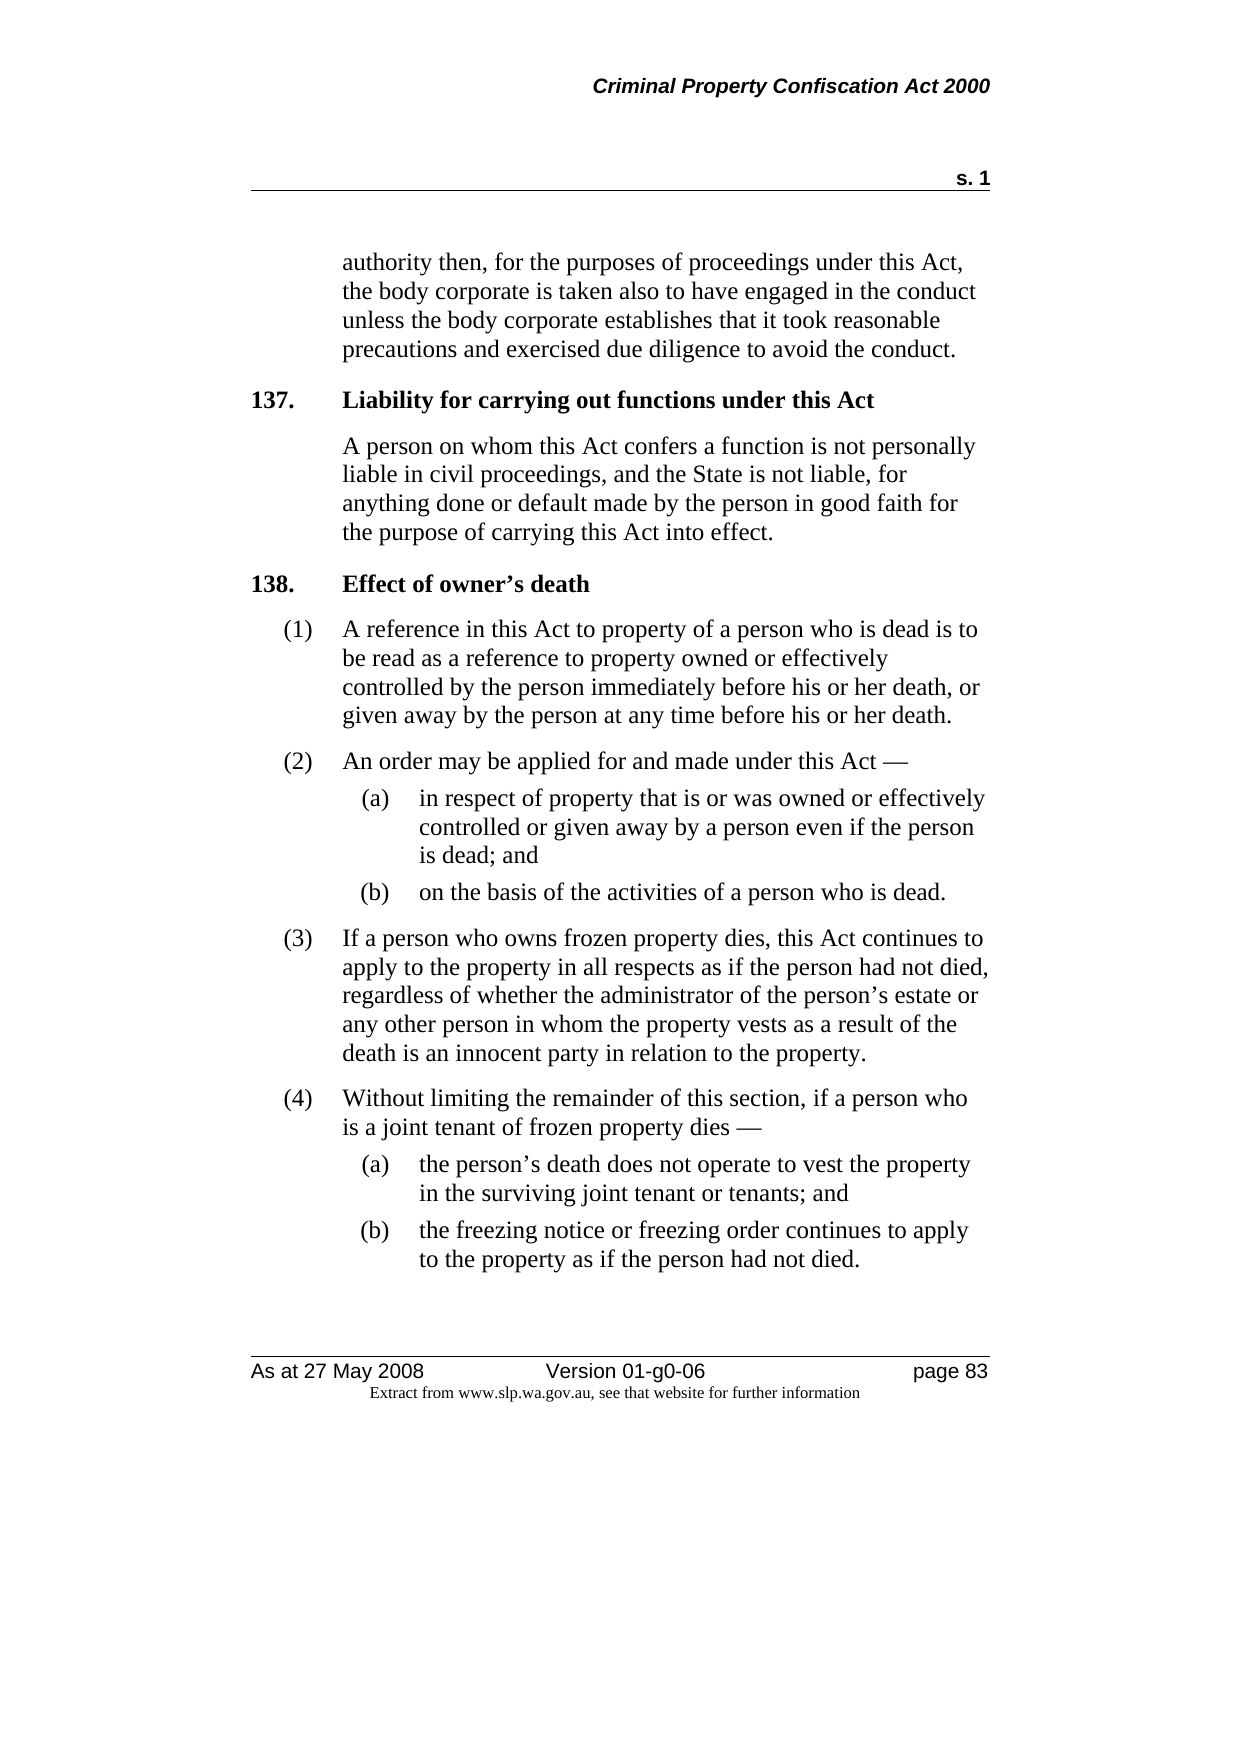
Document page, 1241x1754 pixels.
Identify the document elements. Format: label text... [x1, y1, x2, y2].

text (b) the freezing notice or freezing order continues to apply to the property as if the person had not died. [251, 1215, 990, 1272]
text (a) the person’s death does not operate to vest the property in the surviving joint tenant or tenants; and [251, 1149, 990, 1207]
text (2) An order may be applied for and made under this Act — [251, 746, 990, 774]
text (b) on the basis of the activities of a person who is dead. [251, 877, 990, 906]
text (3) If a person who owns frozen property dies, this Act continues to apply to the property in all respects as if the person had not died, regardless of whether the administrator of the person’s estate or any other person in whom the property vests as a result of the death is an innocent party in relation to the property. [251, 923, 990, 1067]
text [251, 247, 990, 362]
text (4) Without limiting the remainder of this section, if a person who is a joint tenant of frozen property dies — [251, 1083, 990, 1141]
text A person on whom this Act confers a function is not personally liable in civil proceedings, and the State is not liable, for anything done or default made by the person in good faith for the purpose of carrying this Act into effect. [251, 431, 990, 546]
subtitle 138. Effect of owner’s death [251, 569, 990, 597]
text (a) in respect of property that is or was owned or effectively controlled or given away by a person even if the person is dead; and [251, 783, 990, 869]
subtitle 137. Liability for carrying out functions under this Act [251, 385, 990, 414]
text (1) A reference in this Act to property of a person who is dead is to be read as a reference to property owned or effectively controlled by the person immediately before his or her death, or given away by the person at any time before his or her death. [251, 614, 990, 729]
